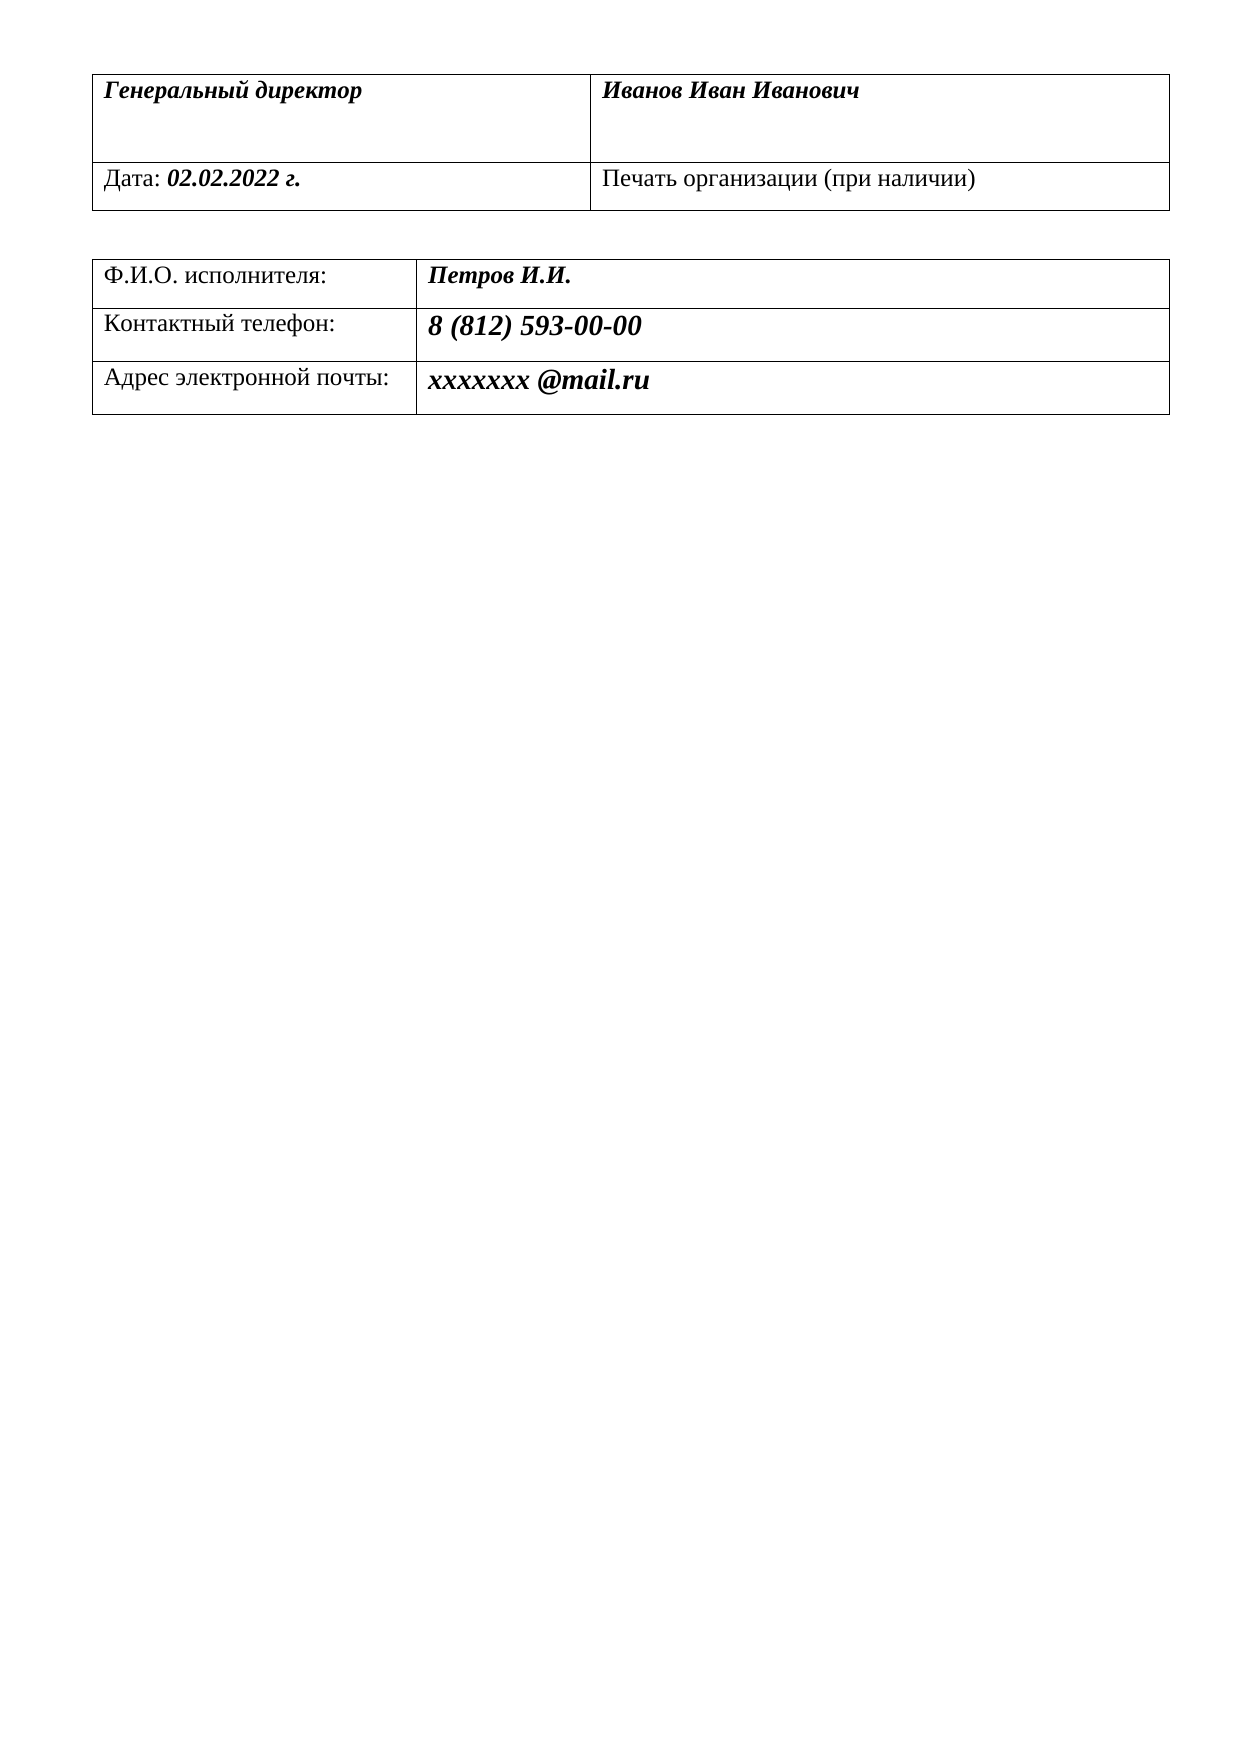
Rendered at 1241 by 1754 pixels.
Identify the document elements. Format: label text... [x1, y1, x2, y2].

table_cell Иванов Иван Иванович [591, 75, 1169, 162]
table_header Петров И.И. [417, 260, 1169, 307]
table_cell ххххххх @mail.ru [417, 362, 1169, 414]
table_cell Генеральный директор [93, 75, 590, 162]
table_cell Адрес электронной почты: [93, 362, 416, 414]
table_cell Печать организации (при наличии) [591, 163, 1169, 210]
table_cell Дата: 02.02.2022 г. [93, 163, 590, 210]
table_header Ф.И.О. исполнителя: [93, 260, 416, 307]
table_cell 8 (812) 593-00-00 [417, 309, 1169, 361]
table_cell Контактный телефон: [93, 309, 416, 361]
